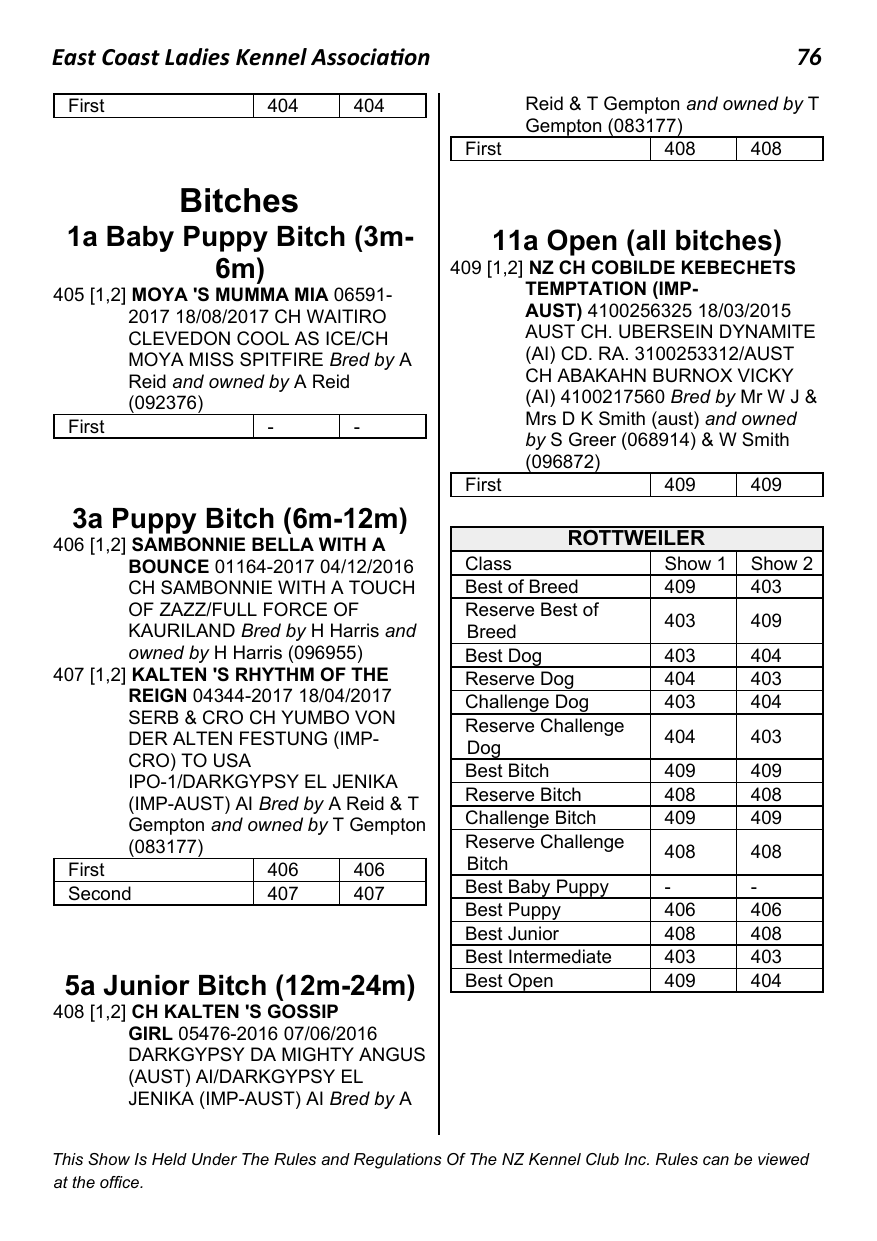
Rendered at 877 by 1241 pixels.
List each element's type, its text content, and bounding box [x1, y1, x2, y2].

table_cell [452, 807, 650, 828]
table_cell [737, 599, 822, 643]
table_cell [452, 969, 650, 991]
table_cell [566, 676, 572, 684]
subtitle Bitches [51, 181, 427, 219]
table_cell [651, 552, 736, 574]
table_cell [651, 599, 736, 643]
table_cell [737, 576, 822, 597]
subtitle 405 [1,2] MOYA 'S MUMMA MIA 06591-2017 18/08/2017 CH WAITIRO CLEVEDON COOL AS ICE/CH MOYA MISS SPITFIRE Bred by A Reid and owned by A Reid (092376) [53, 284, 427, 414]
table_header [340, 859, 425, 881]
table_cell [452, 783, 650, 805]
subtitle 1a Baby Puppy Bitch (3m-6m) [53, 219, 427, 284]
subtitle 3a Puppy Bitch (6m-12m) [53, 502, 427, 534]
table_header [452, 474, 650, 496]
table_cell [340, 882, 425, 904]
subtitle 409 [1,2] NZ CH COBILDE KEBECHETS TEMPTATION (IMP-AUST) 4100256325 18/03/2015 AUST CH. UBERSEIN DYNAMITE (AI) CD. RA. 3100253312/AUST CH ABAKAHN BURNOX VICKY (AI) 4100217560 Bred by Mr W J & Mrs D K Smith (aust) and owned by S Greer (068914) & W Smith (096872) [450, 257, 824, 472]
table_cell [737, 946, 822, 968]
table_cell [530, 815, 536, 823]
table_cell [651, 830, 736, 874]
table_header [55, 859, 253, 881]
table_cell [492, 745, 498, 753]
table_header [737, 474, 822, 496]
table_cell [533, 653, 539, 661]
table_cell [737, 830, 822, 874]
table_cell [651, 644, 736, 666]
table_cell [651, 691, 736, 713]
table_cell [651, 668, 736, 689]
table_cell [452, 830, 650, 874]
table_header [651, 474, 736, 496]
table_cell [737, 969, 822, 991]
subtitle 408 [1,2] CH KALTEN 'S GOSSIP GIRL 05476-2016 07/06/2016 DARKGYPSY DA MIGHTY ANGUS (AUST) AI/DARKGYPSY EL JENIKA (IMP-AUST) AI Bred by A Reid & T Gempton and owned by T Gempton (083177) [450, 93, 824, 136]
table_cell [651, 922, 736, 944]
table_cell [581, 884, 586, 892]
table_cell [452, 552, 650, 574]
subtitle 11a Open (all bitches) [450, 224, 824, 257]
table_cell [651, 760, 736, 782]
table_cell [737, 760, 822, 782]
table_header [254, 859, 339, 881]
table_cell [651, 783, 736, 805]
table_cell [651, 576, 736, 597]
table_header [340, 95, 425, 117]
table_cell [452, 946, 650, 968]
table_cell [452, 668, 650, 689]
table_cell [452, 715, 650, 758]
subtitle 407 [1,2] KALTEN 'S RHYTHM OF THE REIGN 04344-2017 18/04/2017 SERB & CRO CH YUMBO VON DER ALTEN FESTUNG (IMP-CRO) TO USA IPO-1/DARKGYPSY EL JENIKA (IMP-AUST) AI Bred by A Reid & T Gempton and owned by T Gempton (083177) [53, 663, 427, 857]
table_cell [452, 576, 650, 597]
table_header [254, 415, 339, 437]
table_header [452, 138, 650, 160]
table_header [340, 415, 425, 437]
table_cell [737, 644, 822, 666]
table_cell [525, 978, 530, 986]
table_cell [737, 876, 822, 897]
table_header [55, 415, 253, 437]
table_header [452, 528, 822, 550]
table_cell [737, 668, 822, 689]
subtitle 5a Junior Bitch (12m-24m) [53, 969, 427, 1001]
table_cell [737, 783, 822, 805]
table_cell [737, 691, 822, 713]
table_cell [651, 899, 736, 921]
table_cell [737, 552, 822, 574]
subtitle 408 [1,2] CH KALTEN 'S GOSSIP GIRL 05476-2016 07/06/2016 DARKGYPSY DA MIGHTY ANGUS (AUST) AI/DARKGYPSY EL JENIKA (IMP-AUST) AI Bred by A Reid & T Gempton and owned by T Gempton (083177) [53, 1001, 427, 1109]
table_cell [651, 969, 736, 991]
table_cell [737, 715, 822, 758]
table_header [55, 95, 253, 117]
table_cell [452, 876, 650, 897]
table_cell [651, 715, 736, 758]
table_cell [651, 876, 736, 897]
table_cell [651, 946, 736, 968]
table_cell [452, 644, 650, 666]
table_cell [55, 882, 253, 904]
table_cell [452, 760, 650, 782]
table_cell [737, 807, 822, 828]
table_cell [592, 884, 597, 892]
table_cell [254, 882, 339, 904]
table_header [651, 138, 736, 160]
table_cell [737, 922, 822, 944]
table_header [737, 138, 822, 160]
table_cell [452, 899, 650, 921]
subtitle 406 [1,2] SAMBONNIE BELLA WITH A BOUNCE 01164-2017 04/12/2016 CH SAMBONNIE WITH A TOUCH OF ZAZZ/FULL FORCE OF KAURILAND Bred by H Harris and owned by H Harris (096955) [53, 534, 427, 663]
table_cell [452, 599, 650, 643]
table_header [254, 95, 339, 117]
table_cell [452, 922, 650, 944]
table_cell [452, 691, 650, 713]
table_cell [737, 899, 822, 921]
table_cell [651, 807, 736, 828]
